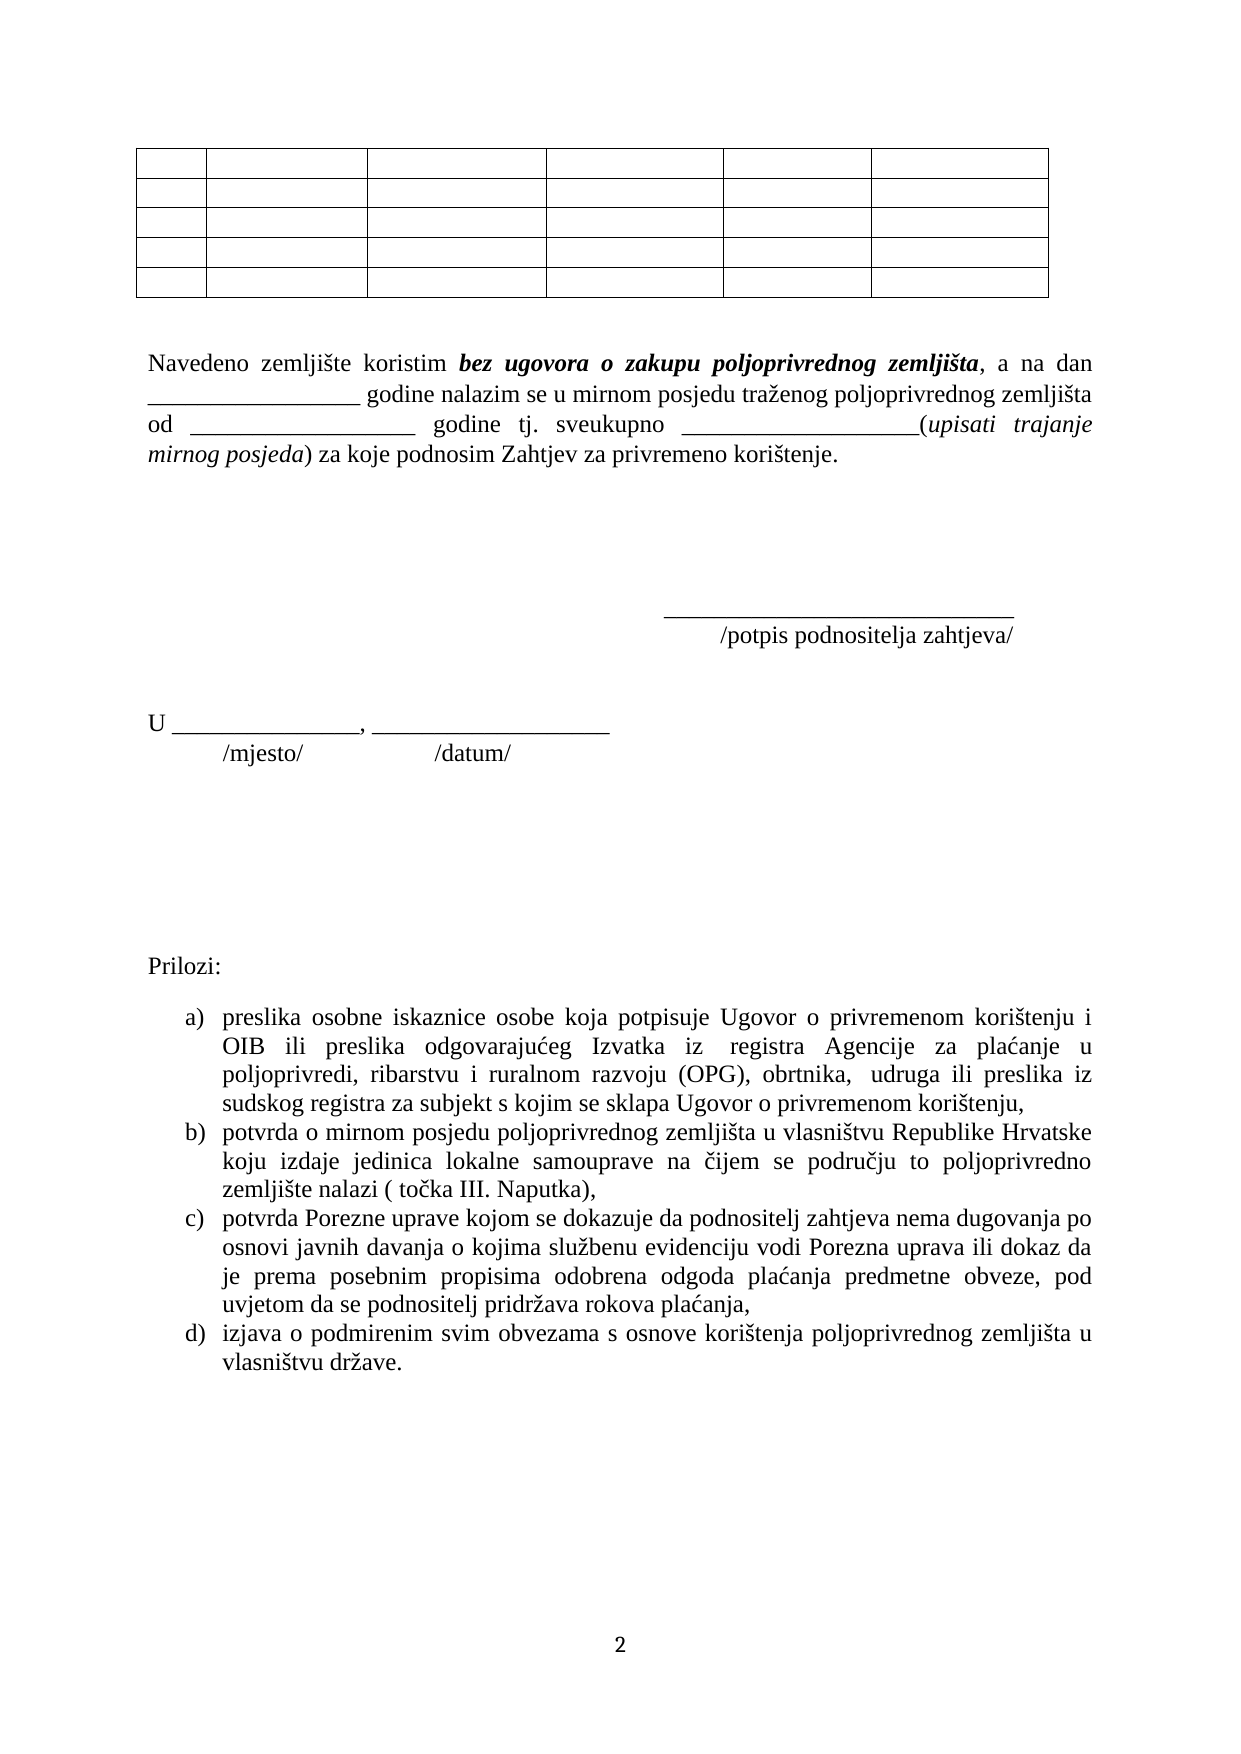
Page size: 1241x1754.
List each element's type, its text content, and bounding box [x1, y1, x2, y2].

table_cell [207, 238, 367, 267]
table_cell [207, 208, 367, 237]
table_cell [137, 179, 206, 207]
table_cell [724, 149, 871, 177]
table_cell [724, 268, 871, 297]
table_cell [872, 268, 1048, 297]
table_cell [547, 149, 723, 177]
table_cell [207, 268, 367, 297]
table_cell [137, 268, 206, 297]
table_cell [368, 238, 546, 267]
table_cell [547, 179, 723, 207]
list potvrda Porezne uprave kojom se dokazuje da podnositelj zahtjeva nema dugovanja po osnovi javnih davanja o kojima službenu evidenciju vodi Porezna uprava ili dokaz da je prema posebnim propisima odobrena odgoda plaćanja predmetne obveze, pod uvjetom da se podnositelj pridržava rokova plaćanja, [185, 1203, 1093, 1318]
table_cell [368, 179, 546, 207]
table_cell [368, 208, 546, 237]
text U _______________, ___________________ [148, 708, 1093, 737]
list preslika osobne iskaznice osobe koja potpisuje Ugovor o privremenom korištenju i OIB ili preslika odgovarajućeg Izvatka iz registra Agencije za plaćanje u poljoprivredi, ribarstvu i ruralnom razvoju (OPG), obrtnika, udruga ili preslika iz sudskog registra za subjekt s kojim se sklapa Ugovor o privremenom korištenju, [185, 1002, 1093, 1117]
table_cell [137, 208, 206, 237]
table_cell [368, 149, 546, 177]
table_cell [724, 179, 871, 207]
table_cell [547, 208, 723, 237]
list potvrda o mirnom posjedu poljoprivrednog zemljišta u vlasništvu Republike Hrvatske koju izdaje jedinica lokalne samouprave na čijem se području to poljoprivredno zemljište nalazi ( točka III. Naputka), [185, 1117, 1093, 1203]
table_cell [207, 179, 367, 207]
table_cell [137, 149, 206, 177]
table_cell [872, 149, 1048, 177]
table_cell [724, 208, 871, 237]
table_cell [872, 179, 1048, 207]
table_cell [137, 238, 206, 267]
text /mjesto/ /datum/ [223, 738, 1093, 767]
table_cell [547, 238, 723, 267]
text Navedeno zemljište koristim bez ugovora o zakupu poljoprivrednog zemljišta, a na dan _________________ godine nalazim se u mirnom posjedu traženog poljoprivrednog zemljišta od __________________ godine tj. sveukupno ___________________(upisati trajanje mirnog posjeda) za koje podnosim Zahtjev za privremeno korištenje. [148, 348, 1093, 468]
text ____________________________ [590, 592, 1093, 620]
text Prilozi: [148, 951, 1093, 980]
table_cell [207, 149, 367, 177]
table_cell [724, 238, 871, 267]
table_cell [872, 208, 1048, 237]
text /potpis podnositelja zahtjeva/ [590, 620, 1093, 649]
table_cell [368, 268, 546, 297]
table_cell [872, 238, 1048, 267]
table_cell [547, 268, 723, 297]
list izjava o podmirenim svim obvezama s osnove korištenja poljoprivrednog zemljišta u vlasništvu države. [185, 1318, 1093, 1376]
